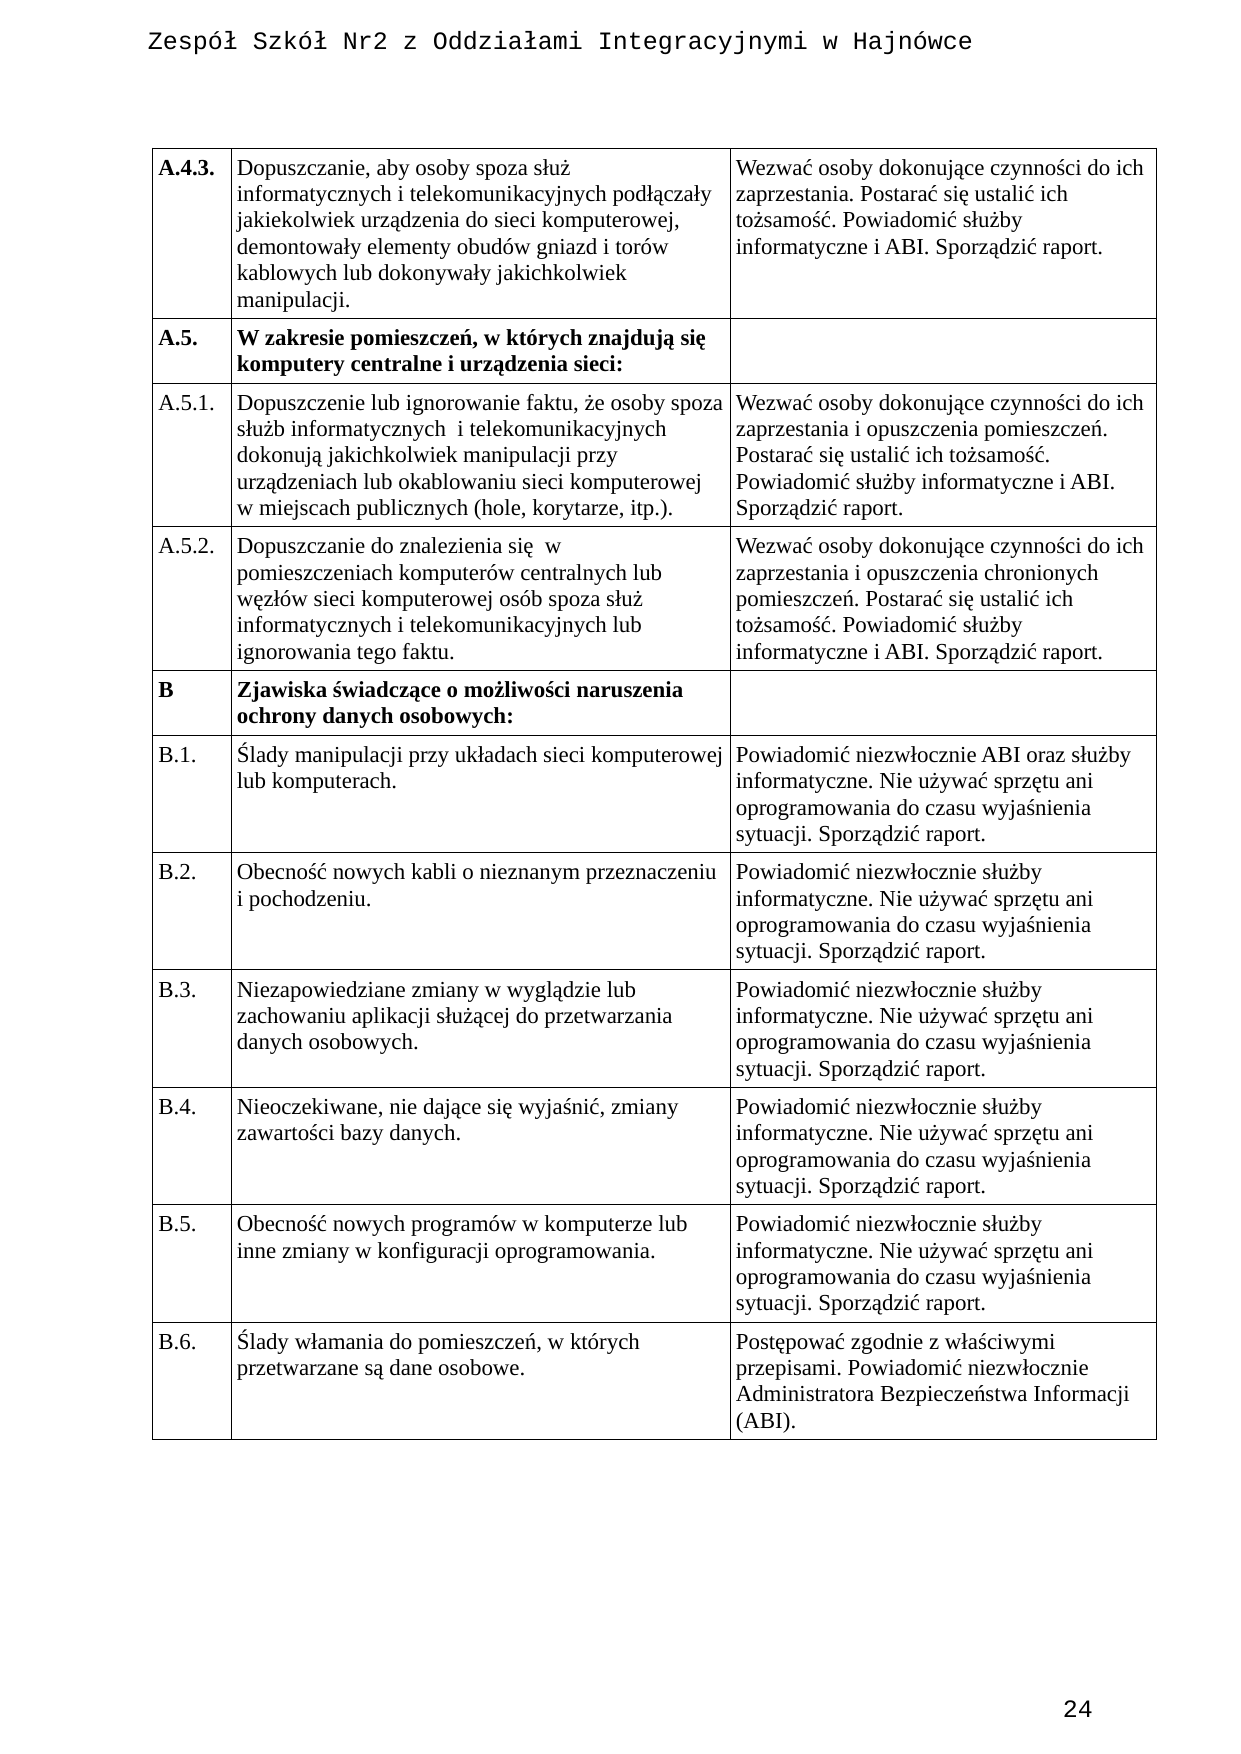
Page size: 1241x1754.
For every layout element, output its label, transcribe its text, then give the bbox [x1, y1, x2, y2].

table_cell Powiadomić niezwłocznie służby informatyczne. Nie używać sprzętu ani oprogramowania do czasu wyjaśnienia sytuacji. Sporządzić raport. [731, 853, 1156, 969]
table_cell Dopuszczanie, aby osoby spoza służ informatycznych i telekomunikacyjnych podłączały jakiekolwiek urządzenia do sieci komputerowej, demontowały elementy obudów gniazd i torów kablowych lub dokonywały jakichkolwiek manipulacji. [232, 149, 730, 318]
table_cell Wezwać osoby dokonujące czynności do ich zaprzestania i opuszczenia chronionych pomieszczeń. Postarać się ustalić ich tożsamość. Powiadomić służby informatyczne i ABI. Sporządzić raport. [731, 527, 1156, 670]
table_cell Powiadomić niezwłocznie służby informatyczne. Nie używać sprzętu ani oprogramowania do czasu wyjaśnienia sytuacji. Sporządzić raport. [731, 970, 1156, 1087]
table_cell Powiadomić niezwłocznie ABI oraz służby informatyczne. Nie używać sprzętu ani oprogramowania do czasu wyjaśnienia sytuacji. Sporządzić raport. [731, 736, 1156, 852]
table_cell W zakresie pomieszczeń, w których znajdują się komputery centralne i urządzenia sieci: [232, 319, 730, 382]
table_cell B.6. [153, 1323, 231, 1439]
table_cell A.5. [153, 319, 231, 382]
table_cell Powiadomić niezwłocznie służby informatyczne. Nie używać sprzętu ani oprogramowania do czasu wyjaśnienia sytuacji. Sporządzić raport. [731, 1088, 1156, 1204]
table_cell A.4.3. [153, 149, 231, 318]
table_cell Zjawiska świadczące o możliwości naruszenia ochrony danych osobowych: [232, 671, 730, 734]
table_cell Obecność nowych kabli o nieznanym przeznaczeniu i pochodzeniu. [232, 853, 730, 969]
table_cell Dopuszczanie do znalezienia się w pomieszczeniach komputerów centralnych lub węzłów sieci komputerowej osób spoza służ informatycznych i telekomunikacyjnych lub ignorowania tego faktu. [232, 527, 730, 670]
table_cell B.5. [153, 1205, 231, 1322]
table_cell B.3. [153, 970, 231, 1087]
table_cell B.4. [153, 1088, 231, 1204]
table_cell Powiadomić niezwłocznie służby informatyczne. Nie używać sprzętu ani oprogramowania do czasu wyjaśnienia sytuacji. Sporządzić raport. [731, 1205, 1156, 1322]
table_cell Wezwać osoby dokonujące czynności do ich zaprzestania. Postarać się ustalić ich tożsamość. Powiadomić służby informatyczne i ABI. Sporządzić raport. [731, 149, 1156, 318]
table_cell Obecność nowych programów w komputerze lub inne zmiany w konfiguracji oprogramowania. [232, 1205, 730, 1322]
table_cell B.1. [153, 736, 231, 852]
table_cell Nieoczekiwane, nie dające się wyjaśnić, zmiany zawartości bazy danych. [232, 1088, 730, 1204]
table_cell [731, 671, 1156, 734]
table_cell Ślady włamania do pomieszczeń, w których przetwarzane są dane osobowe. [232, 1323, 730, 1439]
table_cell Ślady manipulacji przy układach sieci komputerowej lub komputerach. [232, 736, 730, 852]
table_cell A.5.2. [153, 527, 231, 670]
table_cell B [153, 671, 231, 734]
table_cell A.5.1. [153, 384, 231, 526]
table_cell Postępować zgodnie z właściwymi przepisami. Powiadomić niezwłocznie Administratora Bezpieczeństwa Informacji (ABI). [731, 1323, 1156, 1439]
table_cell Wezwać osoby dokonujące czynności do ich zaprzestania i opuszczenia pomieszczeń. Postarać się ustalić ich tożsamość. Powiadomić służby informatyczne i ABI. Sporządzić raport. [731, 384, 1156, 526]
table_cell [731, 319, 1156, 382]
table_cell B.2. [153, 853, 231, 969]
table_cell Dopuszczenie lub ignorowanie faktu, że osoby spoza służb informatycznych i telekomunikacyjnych dokonują jakichkolwiek manipulacji przy urządzeniach lub okablowaniu sieci komputerowej w miejscach publicznych (hole, korytarze, itp.). [232, 384, 730, 526]
table_cell Niezapowiedziane zmiany w wyglądzie lub zachowaniu aplikacji służącej do przetwarzania danych osobowych. [232, 970, 730, 1087]
